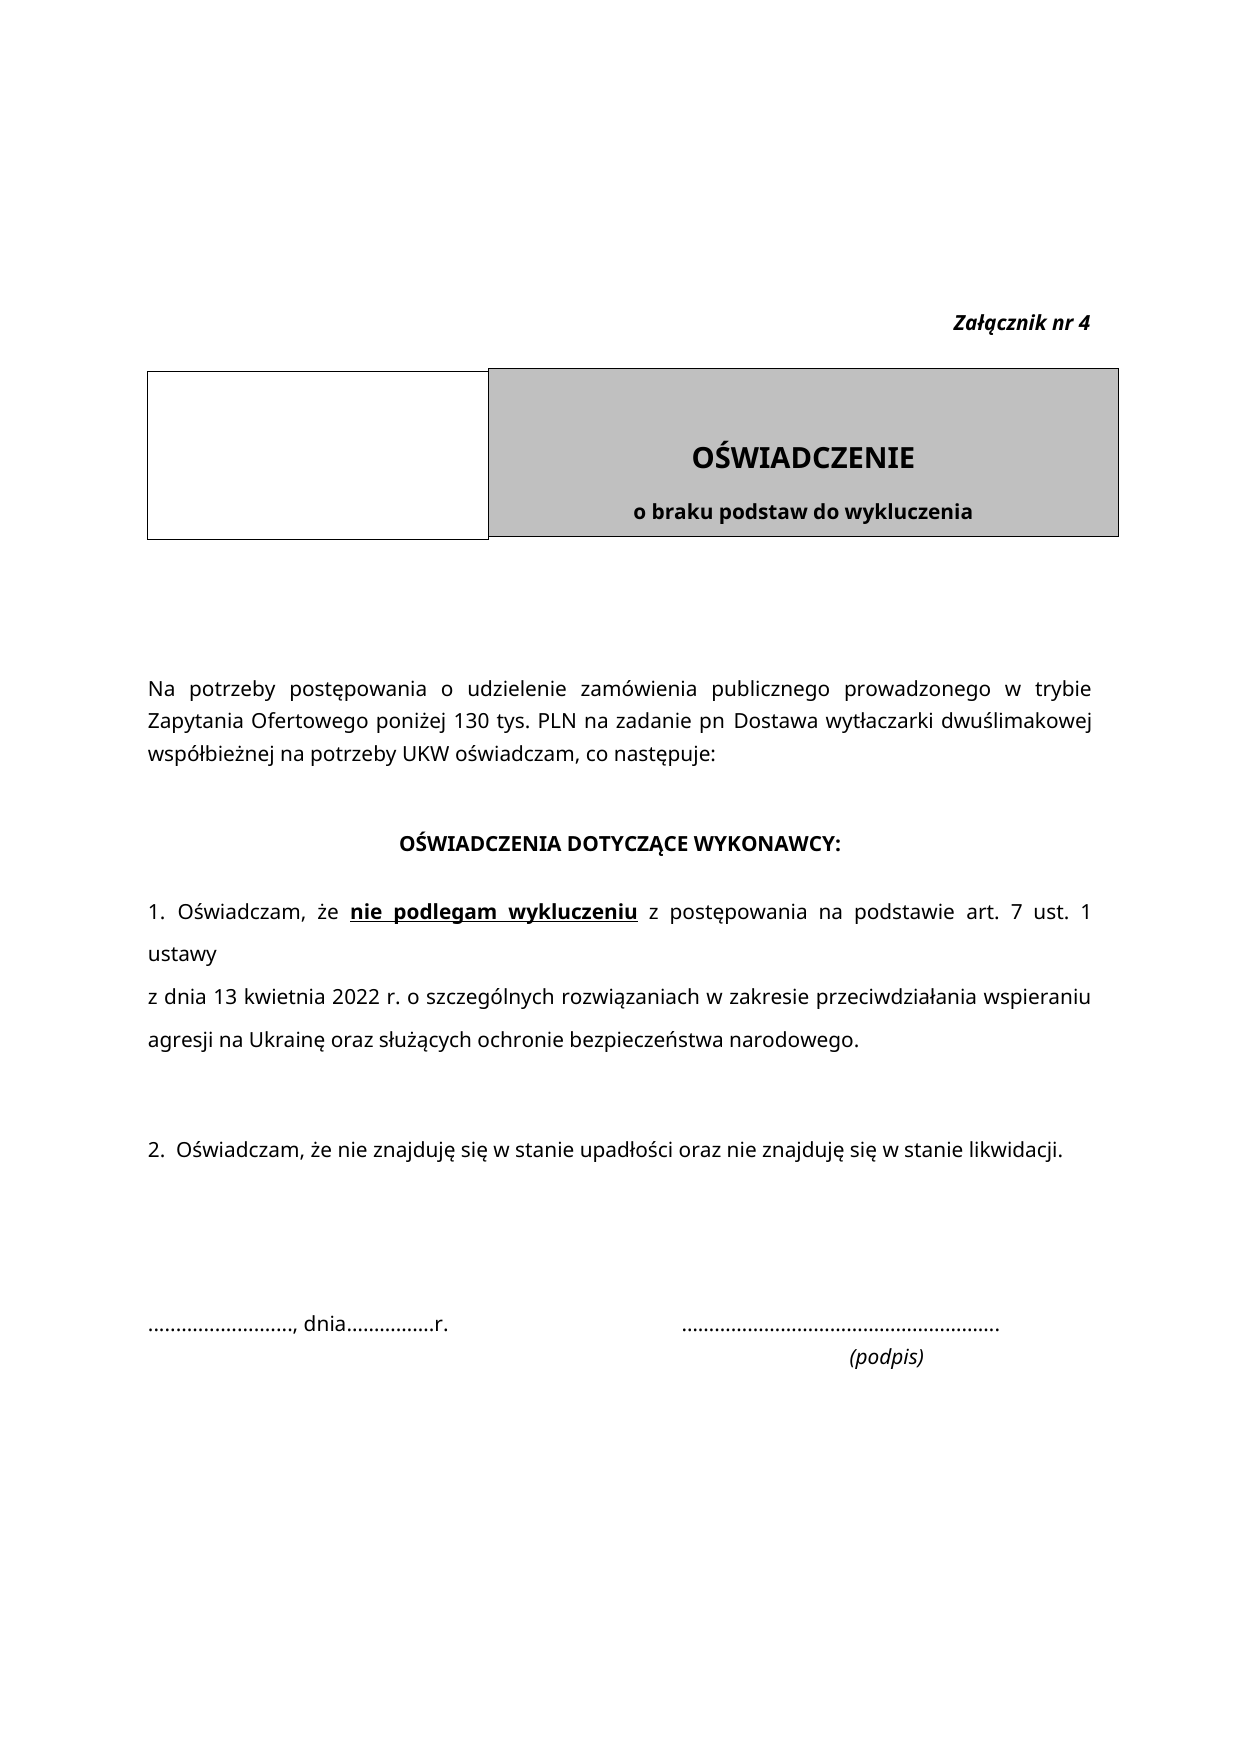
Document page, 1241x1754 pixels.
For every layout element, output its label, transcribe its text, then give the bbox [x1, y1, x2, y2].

list Oświadczam, że nie podlegam wykluczeniu z postępowania na podstawie art. 7 ust. 1 ustawy z dnia 13 kwietnia 2022 r. o szczególnych rozwiązaniach w zakresie przeciwdziałania wspieraniu agresji na Ukrainę oraz służących ochronie bezpieczeństwa narodowego. [148, 897, 1092, 1053]
text .........................., dnia…………….r. …………………………………………………. [148, 1309, 1092, 1338]
text Na potrzeby postępowania o udzielenie zamówienia publicznego prowadzonego w trybie Zapytania Ofertowego poniżej 130 tys. PLN na zadanie pn Dostawa wytłaczarki dwuślimakowej współbieżnej na potrzeby UKW oświadczam, co następuje: [148, 674, 1092, 767]
text Załącznik nr 4 [148, 308, 1092, 336]
text (podpis) [738, 1342, 1092, 1370]
text OŚWIADCZENIA DOTYCZĄCE WYKONAWCY: [148, 829, 1092, 858]
text 2. Oświadczam, że nie znajduję się w stanie upadłości oraz nie znajduję się w stanie likwidacji. [148, 1135, 1092, 1163]
